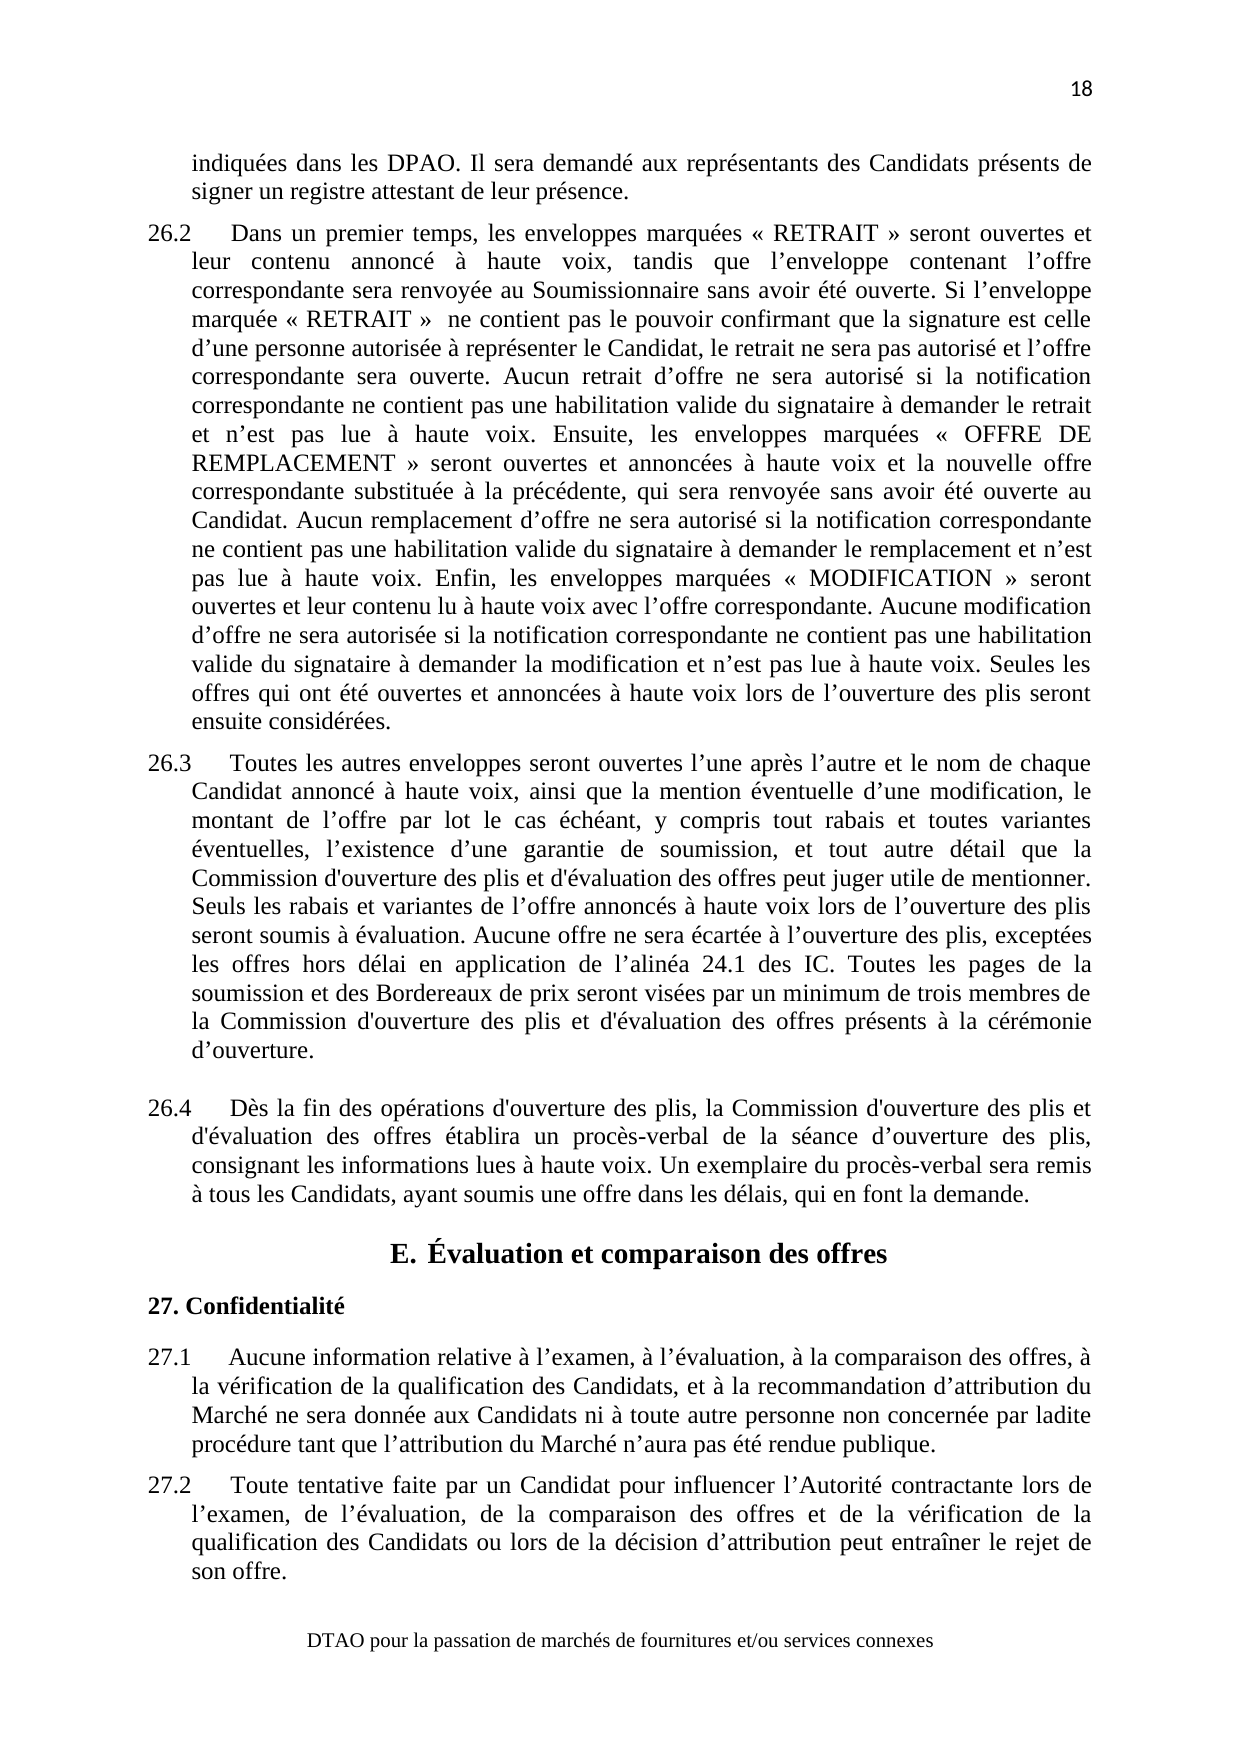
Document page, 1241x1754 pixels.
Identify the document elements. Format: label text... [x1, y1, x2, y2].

list Aucune information relative à l’examen, à l’évaluation, à la comparaison des offres, à la vérification de la qualification des Candidats, et à la recommandation d’attribution du Marché ne sera donnée aux Candidats ni à toute autre personne non concernée par ladite procédure tant que l’attribution du Marché n’aura pas été rendue publique. [148, 1342, 1093, 1457]
list Évaluation et comparaison des offres [185, 1236, 1093, 1270]
list Toute tentative faite par un Candidat pour influencer l’Autorité contractante lors de l’examen, de l’évaluation, de la comparaison des offres et de la vérification de la qualification des Candidats ou lors de la décision d’attribution peut entraîner le rejet de son offre. [148, 1470, 1093, 1585]
text Confidentialité [148, 1291, 1093, 1319]
list Toutes les autres enveloppes seront ouvertes l’une après l’autre et le nom de chaque Candidat annoncé à haute voix, ainsi que la mention éventuelle d’une modification, le montant de l’offre par lot le cas échéant, y compris tout rabais et toutes variantes éventuelles, l’existence d’une garantie de soumission, et tout autre détail que la Commission d'ouverture des plis et d'évaluation des offres peut juger utile de mentionner. Seuls les rabais et variantes de l’offre annoncés à haute voix lors de l’ouverture des plis seront soumis à évaluation. Aucune offre ne sera écartée à l’ouverture des plis, exceptées les offres hors délai en application de l’alinéa 24.1 des IC. Toutes les pages de la soumission et des Bordereaux de prix seront visées par un minimum de trois membres de la Commission d'ouverture des plis et d'évaluation des offres présents à la cérémonie d’ouverture. [148, 748, 1093, 1064]
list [148, 148, 1093, 205]
list Dans un premier temps, les enveloppes marquées « RETRAIT » seront ouvertes et leur contenu annoncé à haute voix, tandis que l’enveloppe contenant l’offre correspondante sera renvoyée au Soumissionnaire sans avoir été ouverte. Si l’enveloppe marquée « RETRAIT » ne contient pas le pouvoir confirmant que la signature est celle d’une personne autorisée à représenter le Candidat, le retrait ne sera pas autorisé et l’offre correspondante sera ouverte. Aucun retrait d’offre ne sera autorisé si la notification correspondante ne contient pas une habilitation valide du signataire à demander le retrait et n’est pas lue à haute voix. Ensuite, les enveloppes marquées « OFFRE DE REMPLACEMENT » seront ouvertes et annoncées à haute voix et la nouvelle offre correspondante substituée à la précédente, qui sera renvoyée sans avoir été ouverte au Candidat. Aucun remplacement d’offre ne sera autorisé si la notification correspondante ne contient pas une habilitation valide du signataire à demander le remplacement et n’est pas lue à haute voix. Enfin, les enveloppes marquées « MODIFICATION » seront ouvertes et leur contenu lu à haute voix avec l’offre correspondante. Aucune modification d’offre ne sera autorisée si la notification correspondante ne contient pas une habilitation valide du signataire à demander la modification et n’est pas lue à haute voix. Seules les offres qui ont été ouvertes et annoncées à haute voix lors de l’ouverture des plis seront ensuite considérées. [148, 218, 1093, 735]
list Dès la fin des opérations d'ouverture des plis, la Commission d'ouverture des plis et d'évaluation des offres établira un procès-verbal de la séance d’ouverture des plis, consignant les informations lues à haute voix. Un exemplaire du procès-verbal sera remis à tous les Candidats, ayant soumis une offre dans les délais, qui en font la demande. [148, 1093, 1093, 1208]
